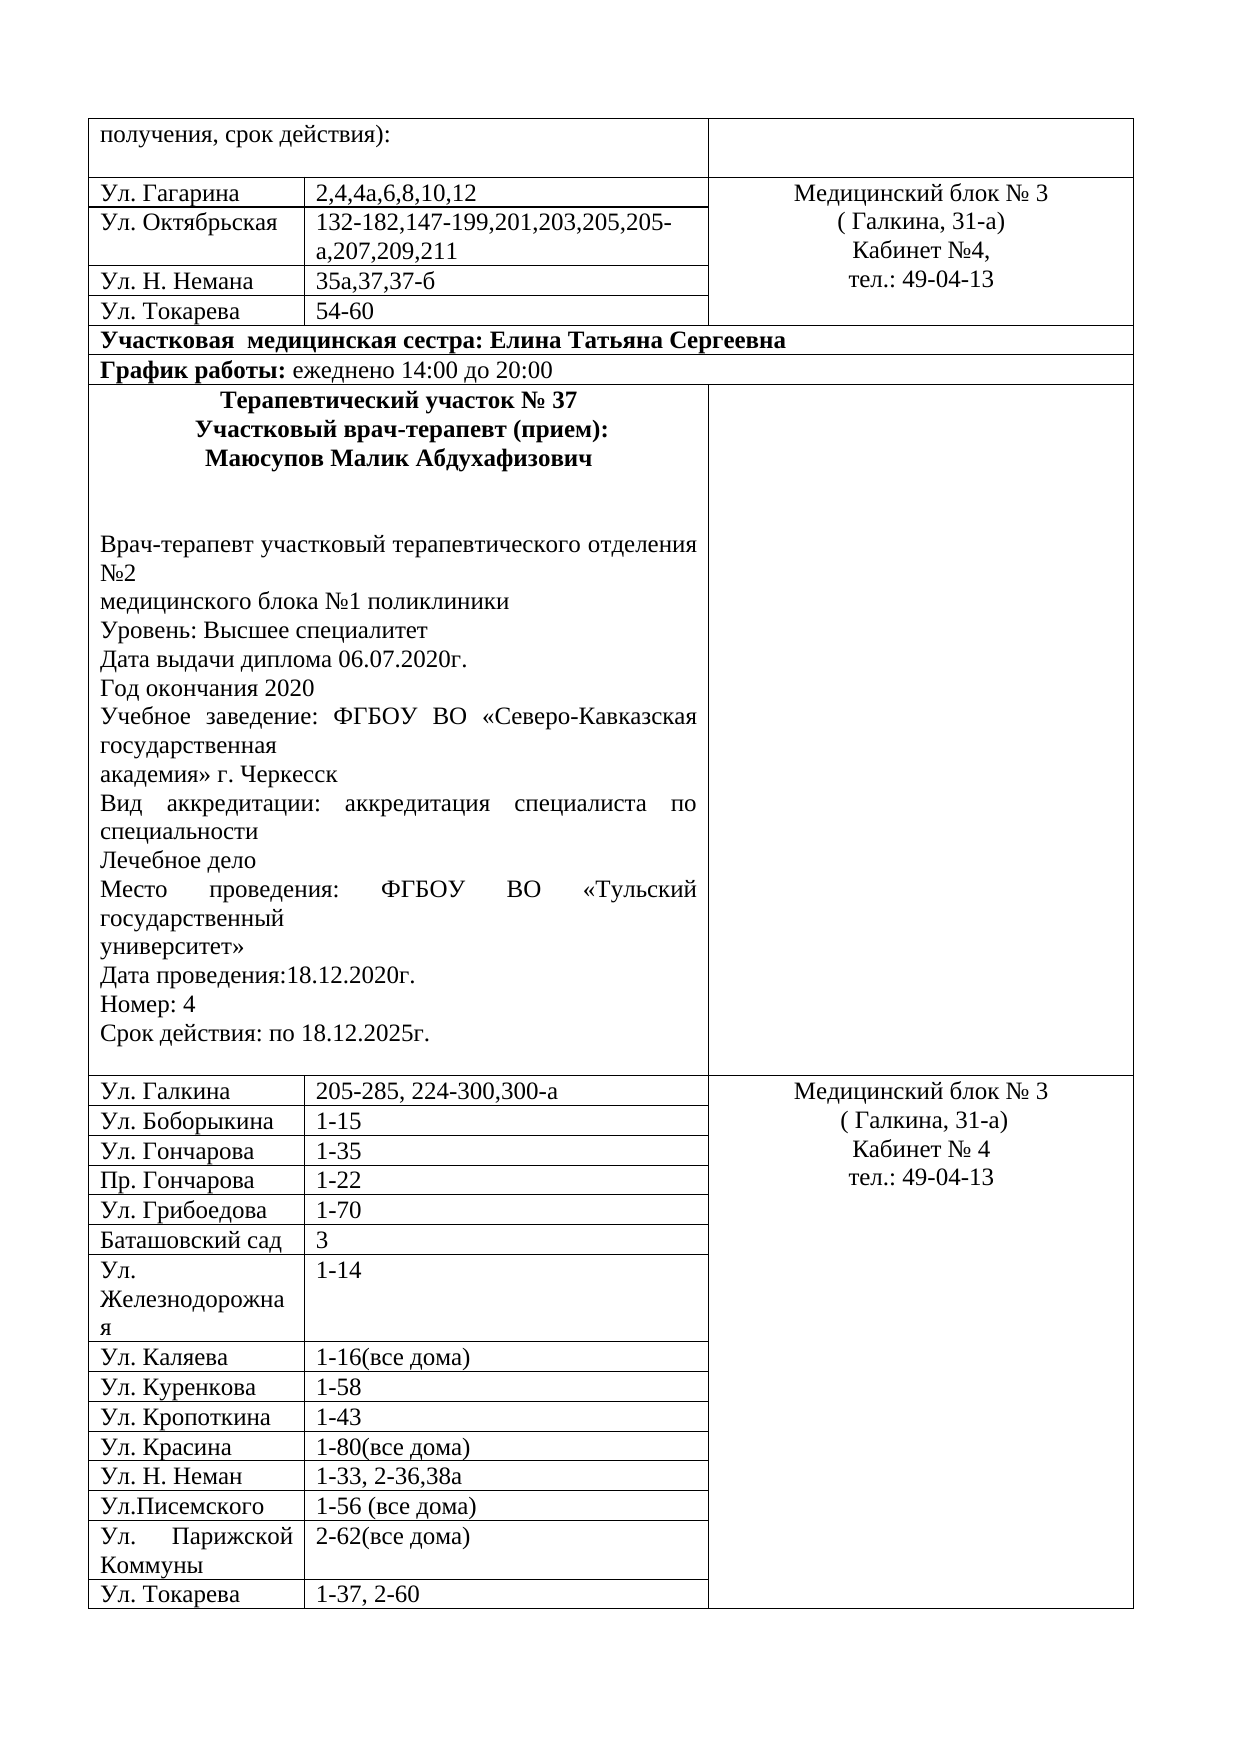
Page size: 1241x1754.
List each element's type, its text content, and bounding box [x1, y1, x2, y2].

table_cell 35а,37,37-б [305, 266, 708, 295]
table_cell 1-22 [305, 1166, 708, 1194]
table_cell Ул. Железнодорожная [89, 1255, 304, 1341]
table_cell Ул. Грибоедова [89, 1195, 304, 1224]
table_cell График работы: ежеднено 14:00 до 20:00 [89, 355, 1133, 384]
table_cell 1-16(все дома) [305, 1342, 708, 1371]
table_cell Баташовский сад [89, 1225, 304, 1254]
table_cell 1-58 [305, 1372, 708, 1401]
table_cell 1-33, 2-36,38а [305, 1461, 708, 1490]
table_cell Ул.Писемского [89, 1491, 304, 1520]
table_cell 1-70 [305, 1195, 708, 1224]
table_cell [709, 385, 1133, 1075]
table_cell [709, 119, 1133, 177]
table_cell Терапевтический участок № 37 Участковый врач-терапевт (прием): Маюсупов Малик Абдухафизович Врач-терапевт участковый терапевтического отделения №2 медицинского блока №1 поликлиники Уровень: Высшее специалитет Дата выдачи диплома 06.07.2020г. Год окончания 2020 Учебное заведение: ФГБОУ ВО «Северо-Кавказская государственная академия» г. Черкесск Вид аккредитации: аккредитация специалиста по специальности Лечебное дело Место проведения: ФГБОУ ВО «Тульский государственный университет» Дата проведения:18.12.2020г. Номер: 4 Срок действия: по 18.12.2025г. [89, 385, 708, 1075]
table_cell Ул. Галкина [89, 1076, 304, 1105]
table_cell 1-14 [305, 1255, 708, 1341]
table_cell Ул. Каляева [89, 1342, 304, 1371]
table_cell 1-80(все дома) [305, 1432, 708, 1460]
table_cell Ул. Токарева [89, 296, 304, 324]
table_cell Пр. Гончарова [89, 1166, 304, 1194]
table_cell 132-182,147-199,201,203,205,205-а,207,209,211 [305, 208, 708, 265]
table_cell 2-62(все дома) [305, 1521, 708, 1578]
table_cell 2,4,4а,6,8,10,12 [305, 178, 708, 206]
table_cell 1-43 [305, 1402, 708, 1431]
table_cell Медицинский блок № 3 ( Галкина, 31-а) Кабинет №4, тел.: 49-04-13 [709, 178, 1133, 324]
table_cell Ул. Кропоткина [89, 1402, 304, 1431]
table_cell 54-60 [305, 296, 708, 324]
table_cell Ул. Гончарова [89, 1136, 304, 1164]
table_cell Ул. Красина [89, 1432, 304, 1460]
table_cell 1-35 [305, 1136, 708, 1164]
table_cell Ул. Токарева [89, 1580, 304, 1608]
table_cell Ул. Гагарина [89, 178, 304, 206]
table_cell Ул. Октябрьская [89, 208, 304, 265]
table_cell Ул. Н. Неман [89, 1461, 304, 1490]
table_cell Ул. Парижской Коммуны [89, 1521, 304, 1578]
table_cell 1-56 (все дома) [305, 1491, 708, 1520]
table_cell Ул. Куренкова [89, 1372, 304, 1401]
table_cell Ул. Н. Немана [89, 266, 304, 295]
table_cell Медицинский блок № 3 ( Галкина, 31-а) Кабинет № 4 тел.: 49-04-13 [709, 1076, 1133, 1608]
table_cell Ул. Боборыкина [89, 1106, 304, 1135]
table_cell 205-285, 224-300,300-а [305, 1076, 708, 1105]
table_cell Участковая медицинская сестра: Елина Татьяна Сергеевна [89, 326, 1133, 354]
table_cell 1-37, 2-60 [305, 1580, 708, 1608]
table_cell 3 [305, 1225, 708, 1254]
table_cell 1-15 [305, 1106, 708, 1135]
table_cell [89, 119, 708, 177]
